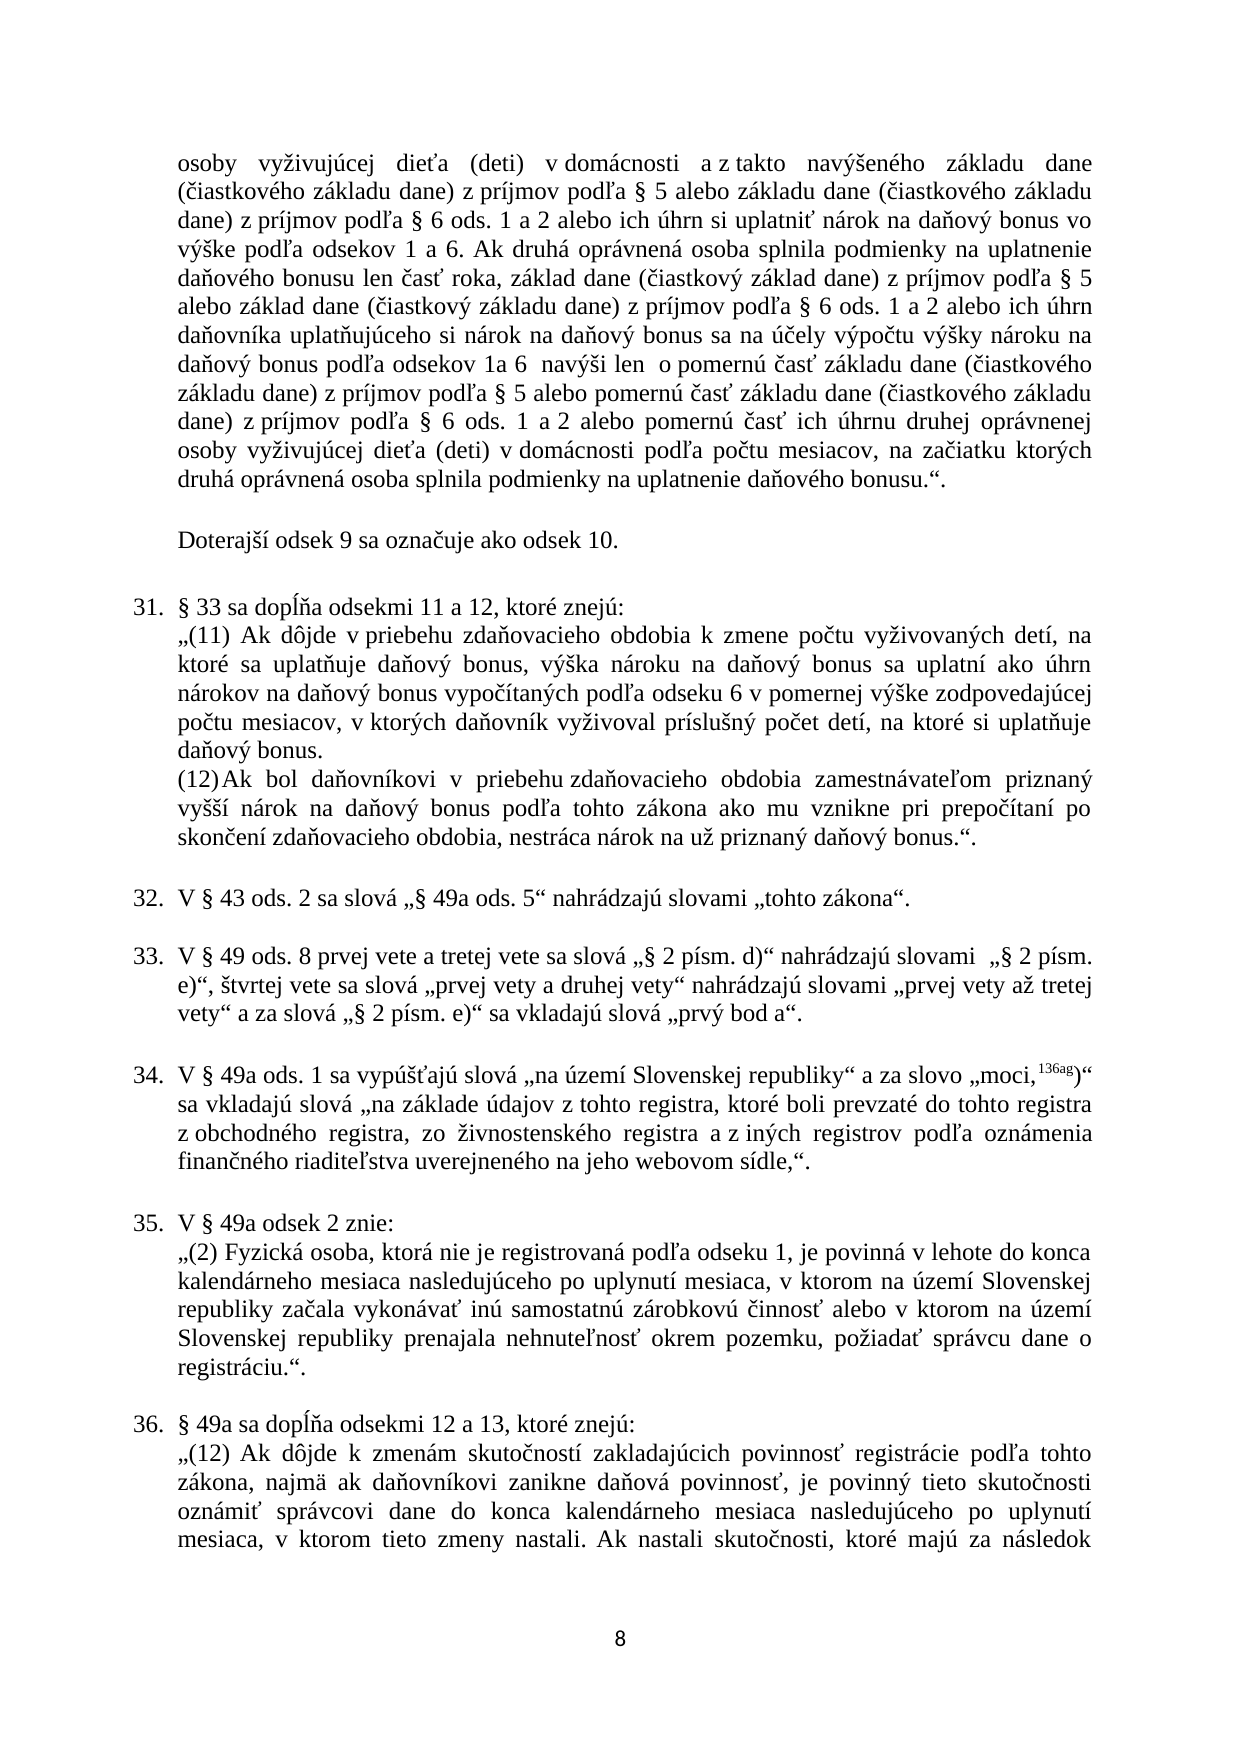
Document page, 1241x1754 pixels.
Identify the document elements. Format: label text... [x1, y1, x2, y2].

list V § 43 ods. 2 sa slová „§ 49a ods. 5“ nahrádzajú slovami „tohto zákona“. [133, 883, 1093, 912]
list Doterajší odsek 9 sa označuje ako odsek 10. [177, 526, 1093, 554]
list V § 49a odsek 2 znie: [133, 1208, 1093, 1237]
list § 49a sa dopĺňa odsekmi 12 a 13, ktoré znejú: [133, 1409, 1093, 1438]
list „(2) Fyzická osoba, ktorá nie je registrovaná podľa odseku 1, je povinná v lehote do konca kalendárneho mesiaca nasledujúceho po uplynutí mesiaca, v ktorom na území Slovenskej republiky začala vykonávať inú samostatnú zárobkovú činnosť alebo v ktorom na území Slovenskej republiky prenajala nehnuteľnosť okrem pozemku, požiadať správcu dane o registráciu.“. [177, 1237, 1093, 1381]
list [177, 1438, 1093, 1553]
list Ak bol daňovníkovi v priebehu zdaňovacieho obdobia zamestnávateľom priznaný vyšší nárok na daňový bonus podľa tohto zákona ako mu vznikne pri prepočítaní po skončení zdaňovacieho obdobia, nestráca nárok na už priznaný daňový bonus.“. [177, 764, 1093, 850]
list § 33 sa dopĺňa odsekmi 11 a 12, ktoré znejú: [133, 592, 1093, 620]
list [177, 148, 1093, 493]
list V § 49 ods. 8 prvej vete a tretej vete sa slová „§ 2 písm. d)“ nahrádzajú slovami „§ 2 písm. e)“, štvrtej vete sa slová „prvej vety a druhej vety“ nahrádzajú slovami „prvej vety až tretej vety“ a za slová „§ 2 písm. e)“ sa vkladajú slová „prvý bod a“. [133, 941, 1093, 1027]
list V § 49a ods. 1 sa vypúšťajú slová „na území Slovenskej republiky“ a za slovo „moci,136ag)“ sa vkladajú slová „na základe údajov z tohto registra, ktoré boli prevzaté do tohto registra z obchodného registra, zo živnostenského registra a z iných registrov podľa oznámenia finančného riaditeľstva uverejneného na jeho webovom sídle,“. [133, 1060, 1093, 1175]
list „(11) Ak dôjde v priebehu zdaňovacieho obdobia k zmene počtu vyživovaných detí, na ktoré sa uplatňuje daňový bonus, výška nároku na daňový bonus sa uplatní ako úhrn nárokov na daňový bonus vypočítaných podľa odseku 6 v pomernej výške zodpovedajúcej počtu mesiacov, v ktorých daňovník vyživoval príslušný počet detí, na ktoré si uplatňuje daňový bonus. [177, 620, 1093, 764]
